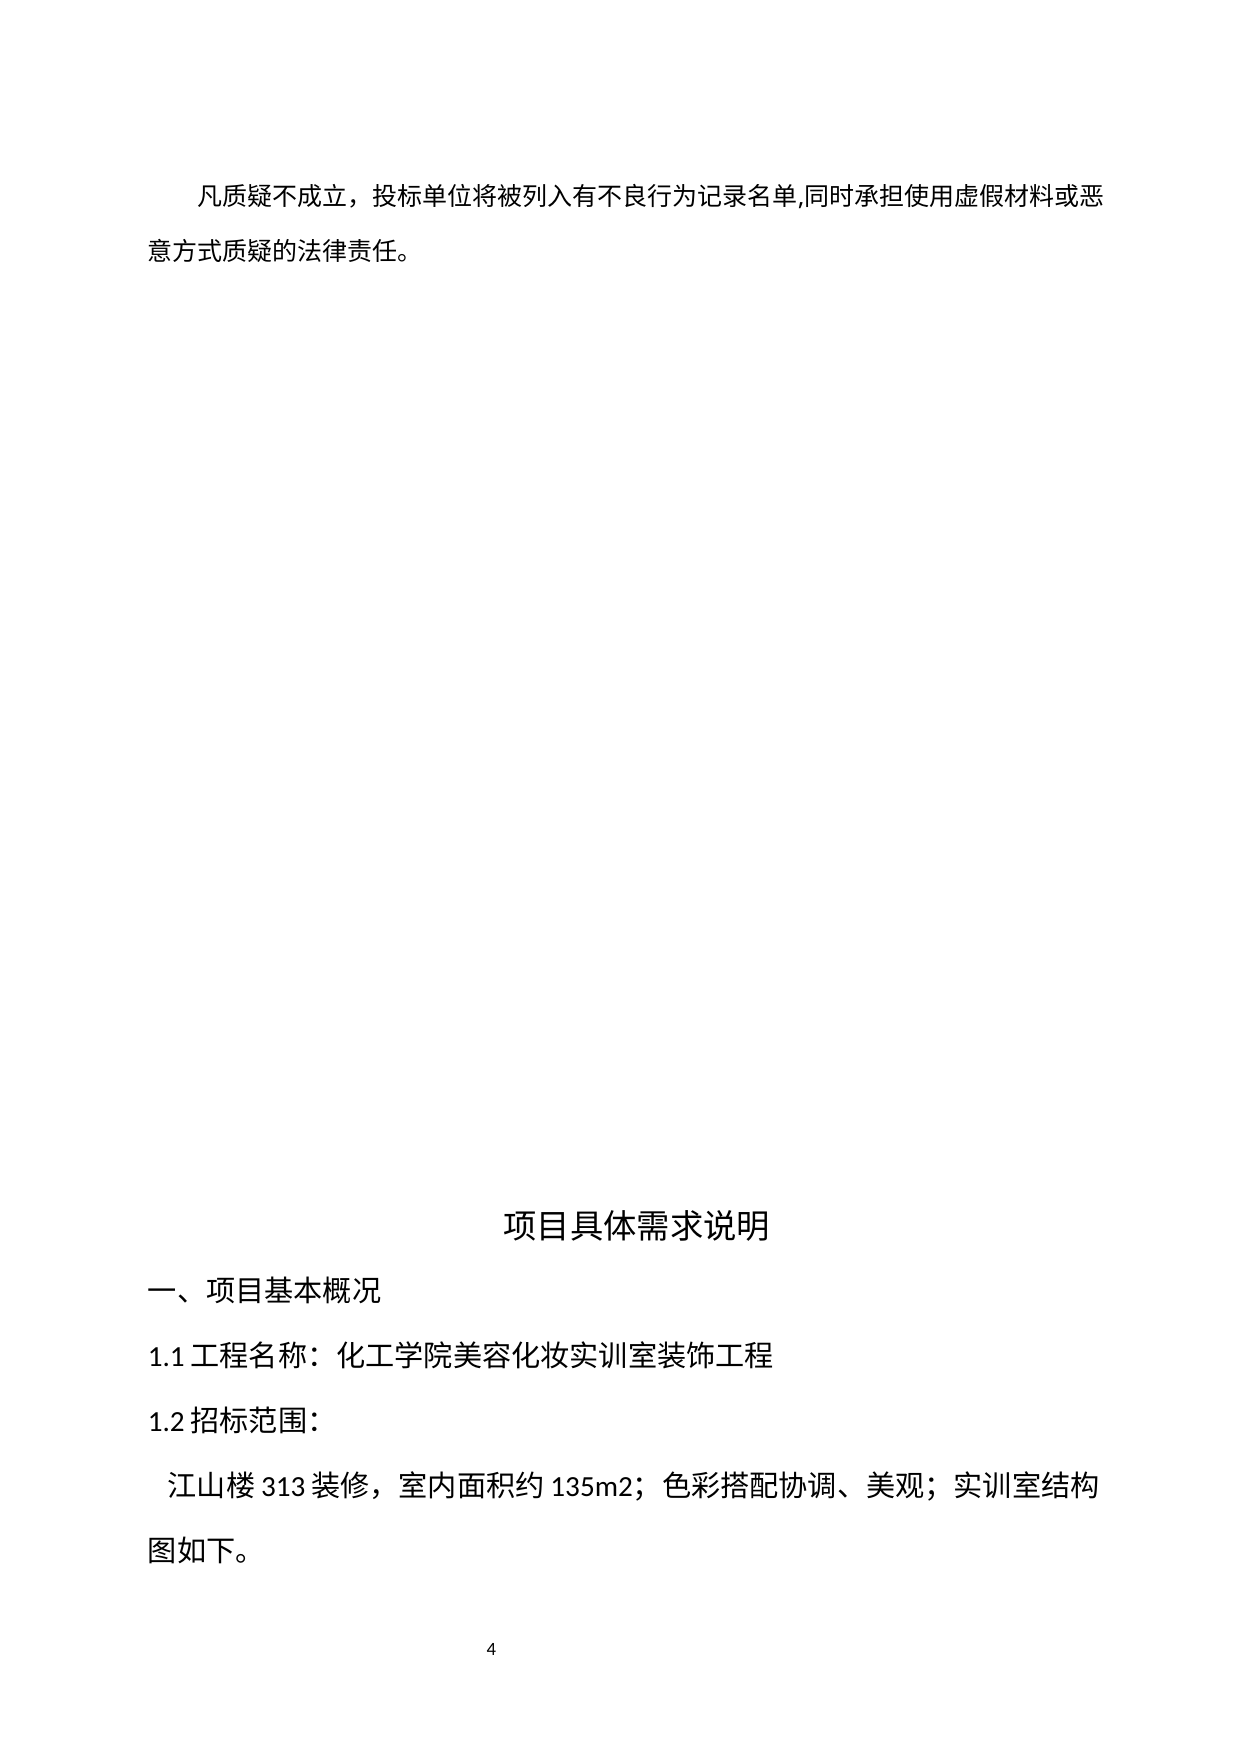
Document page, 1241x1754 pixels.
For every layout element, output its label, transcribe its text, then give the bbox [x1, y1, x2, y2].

text 一、项目基本概况 [148, 1257, 1125, 1322]
text 江山楼313装修，室内面积约135m2；色彩搭配协调、美观；实训室结构图如下。 [148, 1452, 1125, 1582]
text 1.1工程名称：化工学院美容化妆实训室装饰工程 [148, 1322, 1125, 1387]
text 项目具体需求说明 [148, 1192, 1125, 1257]
text 凡质疑不成立，投标单位将被列入有不良行为记录名单,同时承担使用虚假材料或恶意方式质疑的法律责任。 [148, 162, 1125, 271]
text 1.2招标范围： [148, 1387, 1125, 1452]
